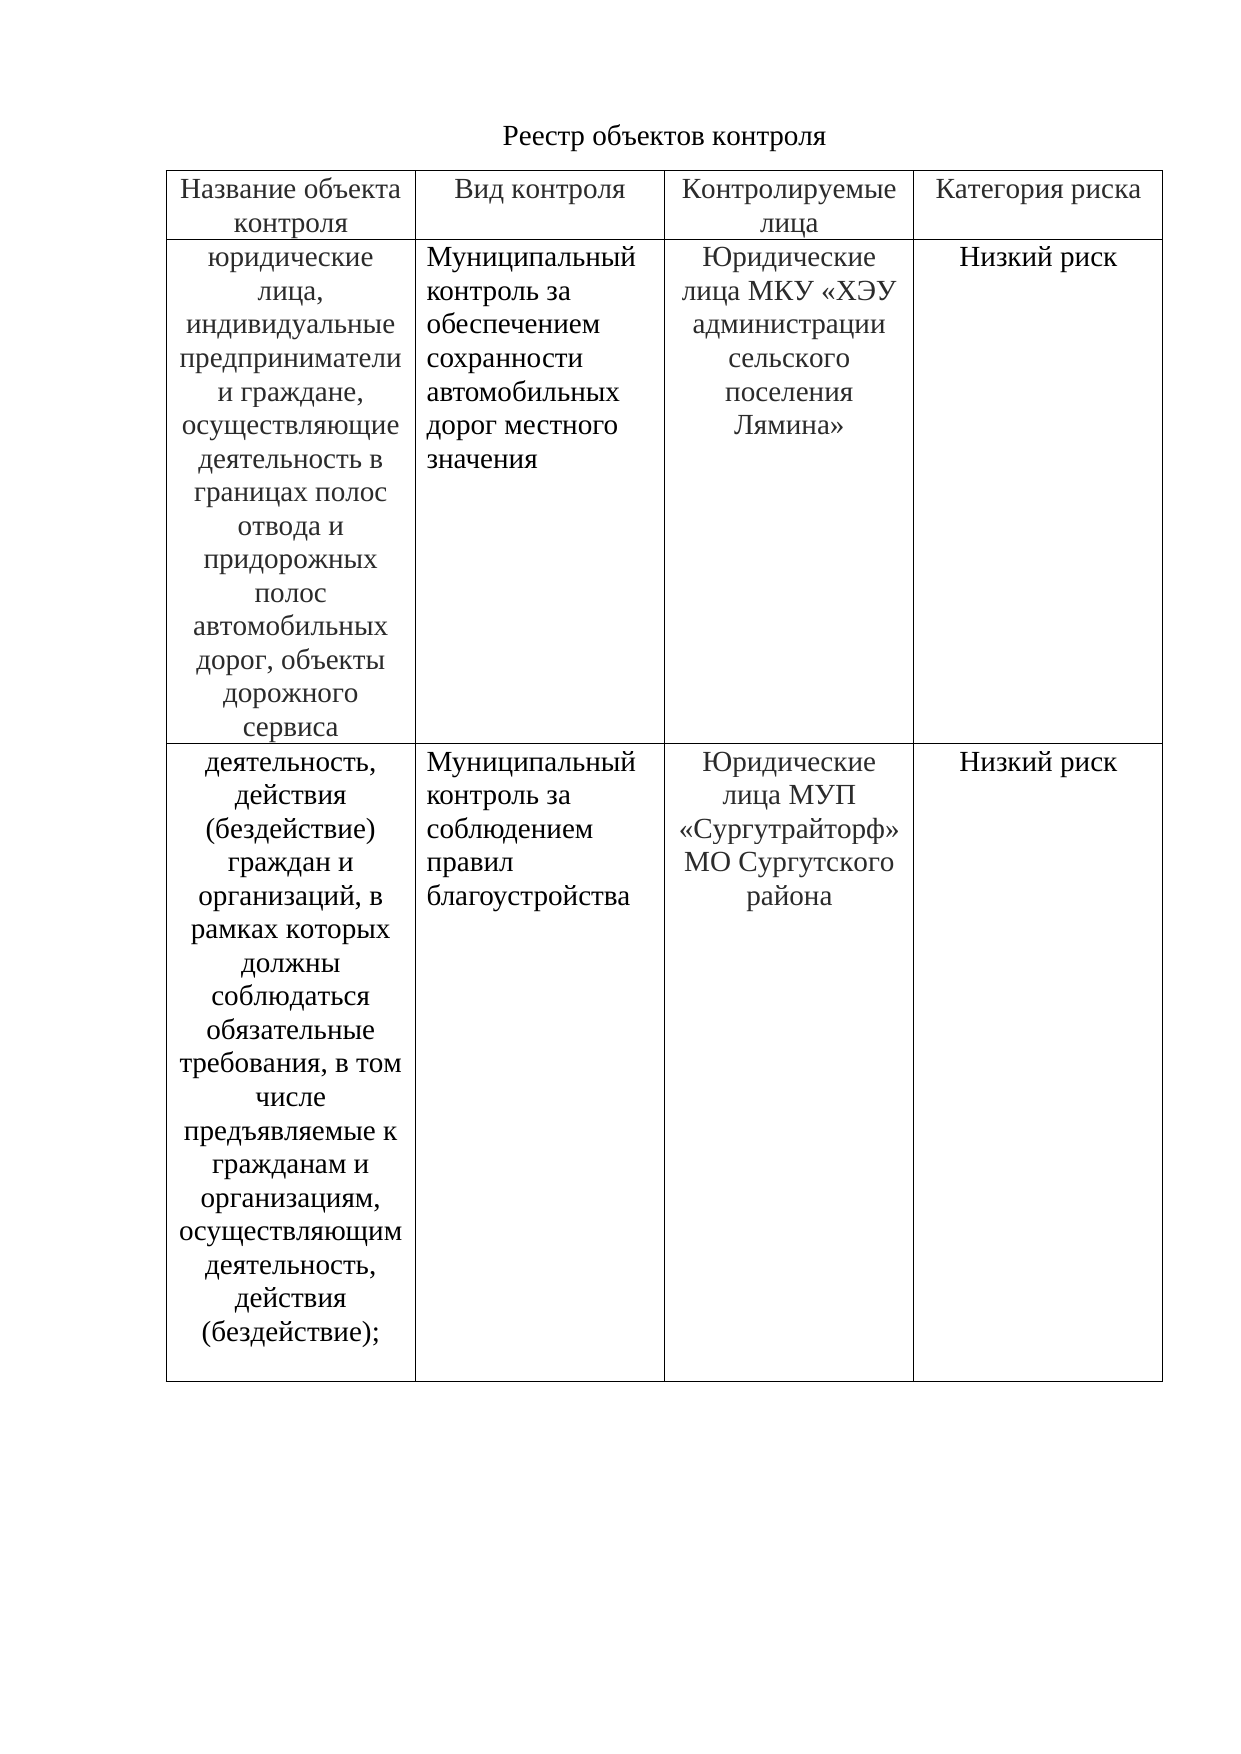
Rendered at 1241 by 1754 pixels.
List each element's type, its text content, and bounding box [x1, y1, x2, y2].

table_cell Юридические лица МКУ «ХЭУ администрации сельского поселения Лямина» [665, 240, 913, 743]
table_cell Низкий риск [914, 240, 1162, 743]
table_header Контролируемые лица [665, 171, 760, 238]
table_cell юридические лица, индивидуальные предприниматели и граждане, осуществляющие деятельность в границах полос отвода и придорожных полос автомобильных дорог, объекты дорожного сервиса [167, 240, 415, 743]
table_cell Муниципальный контроль за соблюдением правил благоустройства [416, 744, 664, 1381]
table_header Вид контроля [416, 171, 664, 238]
table_header Контролируемые лица [818, 171, 913, 238]
table_header Название объекта контроля [348, 171, 415, 238]
table_header Категория риска [914, 171, 1162, 238]
table_header Название объекта контроля [167, 171, 234, 238]
table_cell Низкий риск [914, 744, 1162, 1381]
table_cell Муниципальный контроль за обеспечением сохранности автомобильных дорог местного значения [416, 240, 664, 743]
text Реестр объектов контроля [177, 118, 1152, 152]
table_cell Юридические лица МУП «Сургутрайторф» МО Сургутского района [665, 744, 913, 1381]
table_cell деятельность, действия (бездействие) граждан и организаций, в рамках которых должны соблюдаться обязательные требования, в том числе предъявляемые к гражданам и организациям, осуществляющим деятельность, действия (бездействие); [167, 744, 415, 1381]
